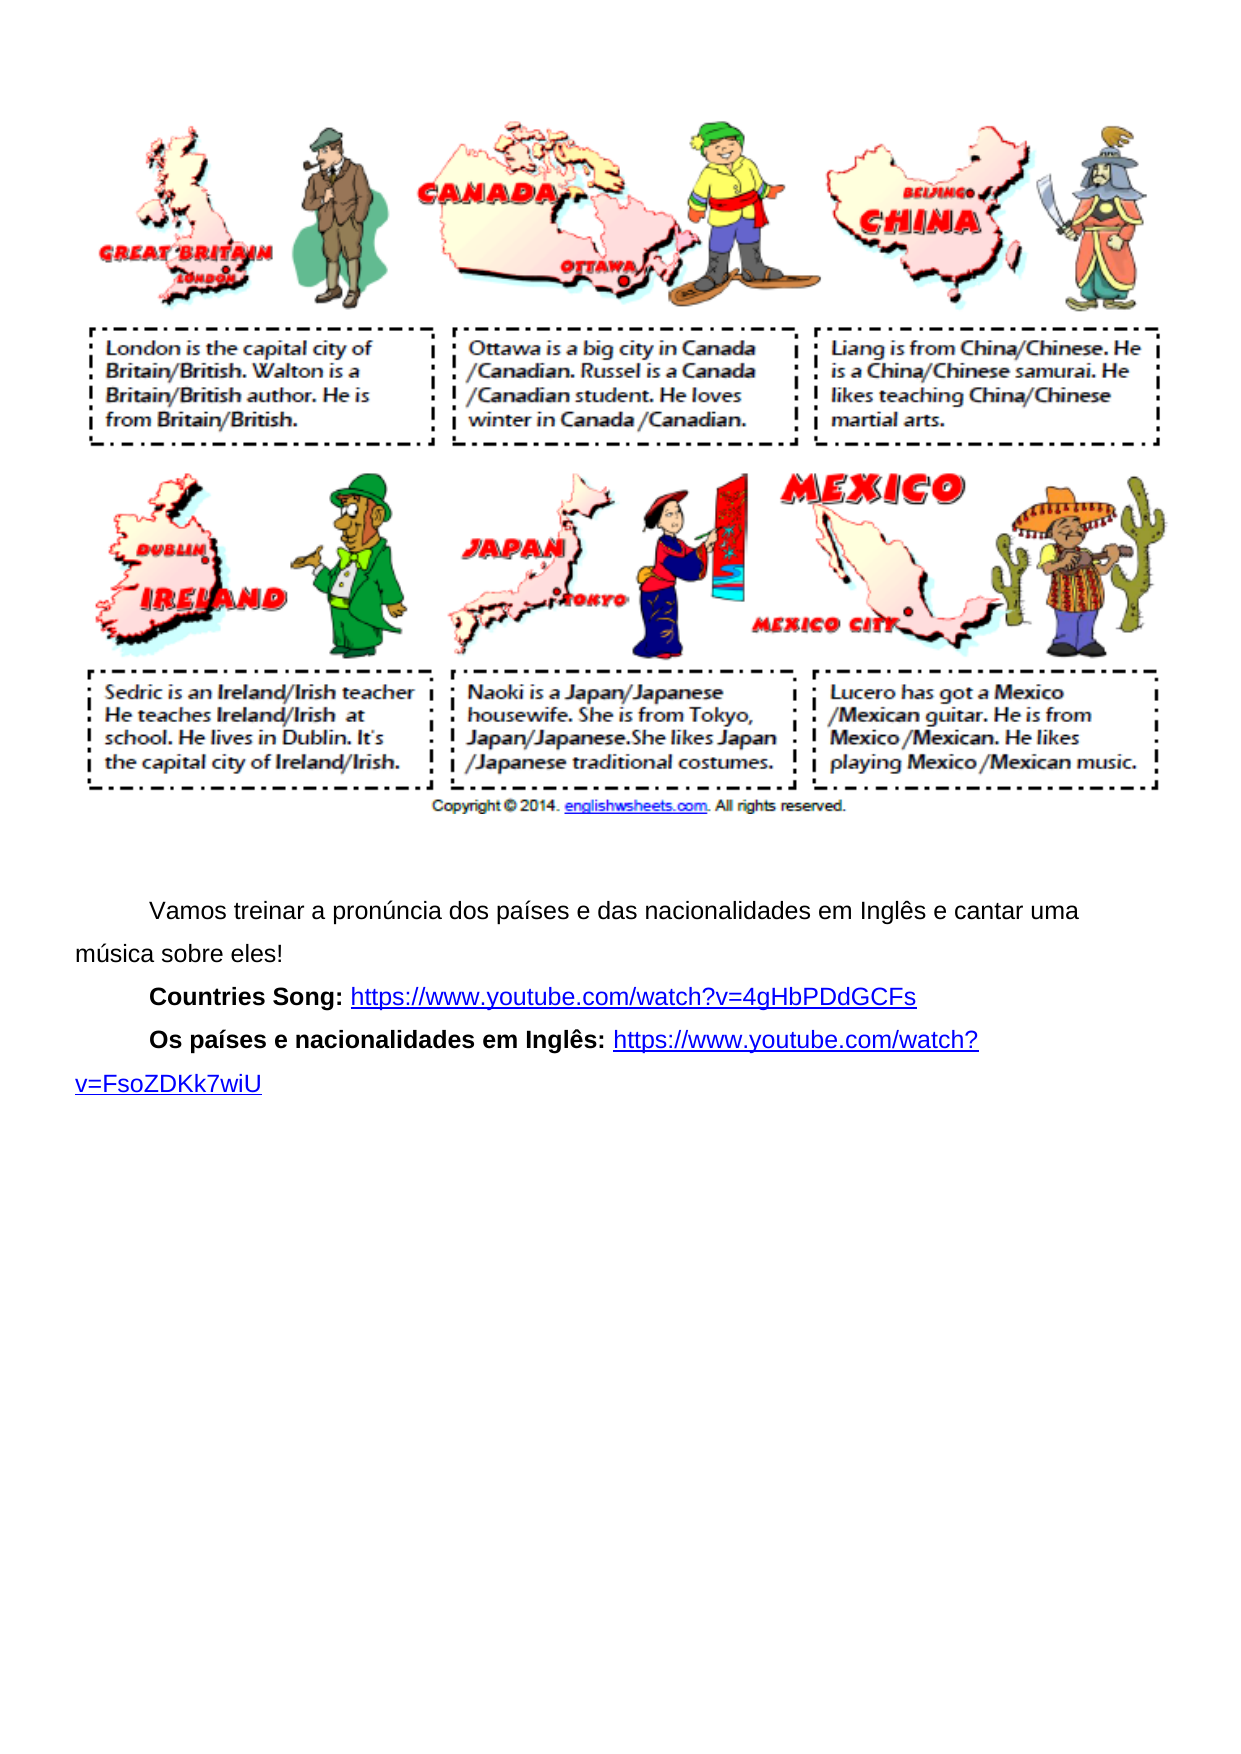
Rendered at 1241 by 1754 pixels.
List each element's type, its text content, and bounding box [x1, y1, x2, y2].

text Countries Song: https://www.youtube.com/watch?v=4gHbPDdGCFs [75, 982, 1165, 1011]
text Vamos treinar a pronúncia dos países e das nacionalidades em Inglês e cantar uma música sobre eles! [75, 896, 1165, 968]
picture [75, 118, 1173, 814]
text Os países e nacionalidades em Inglês: https://www.youtube.com/watch?v=FsoZDKk7wiU [75, 1026, 1165, 1097]
